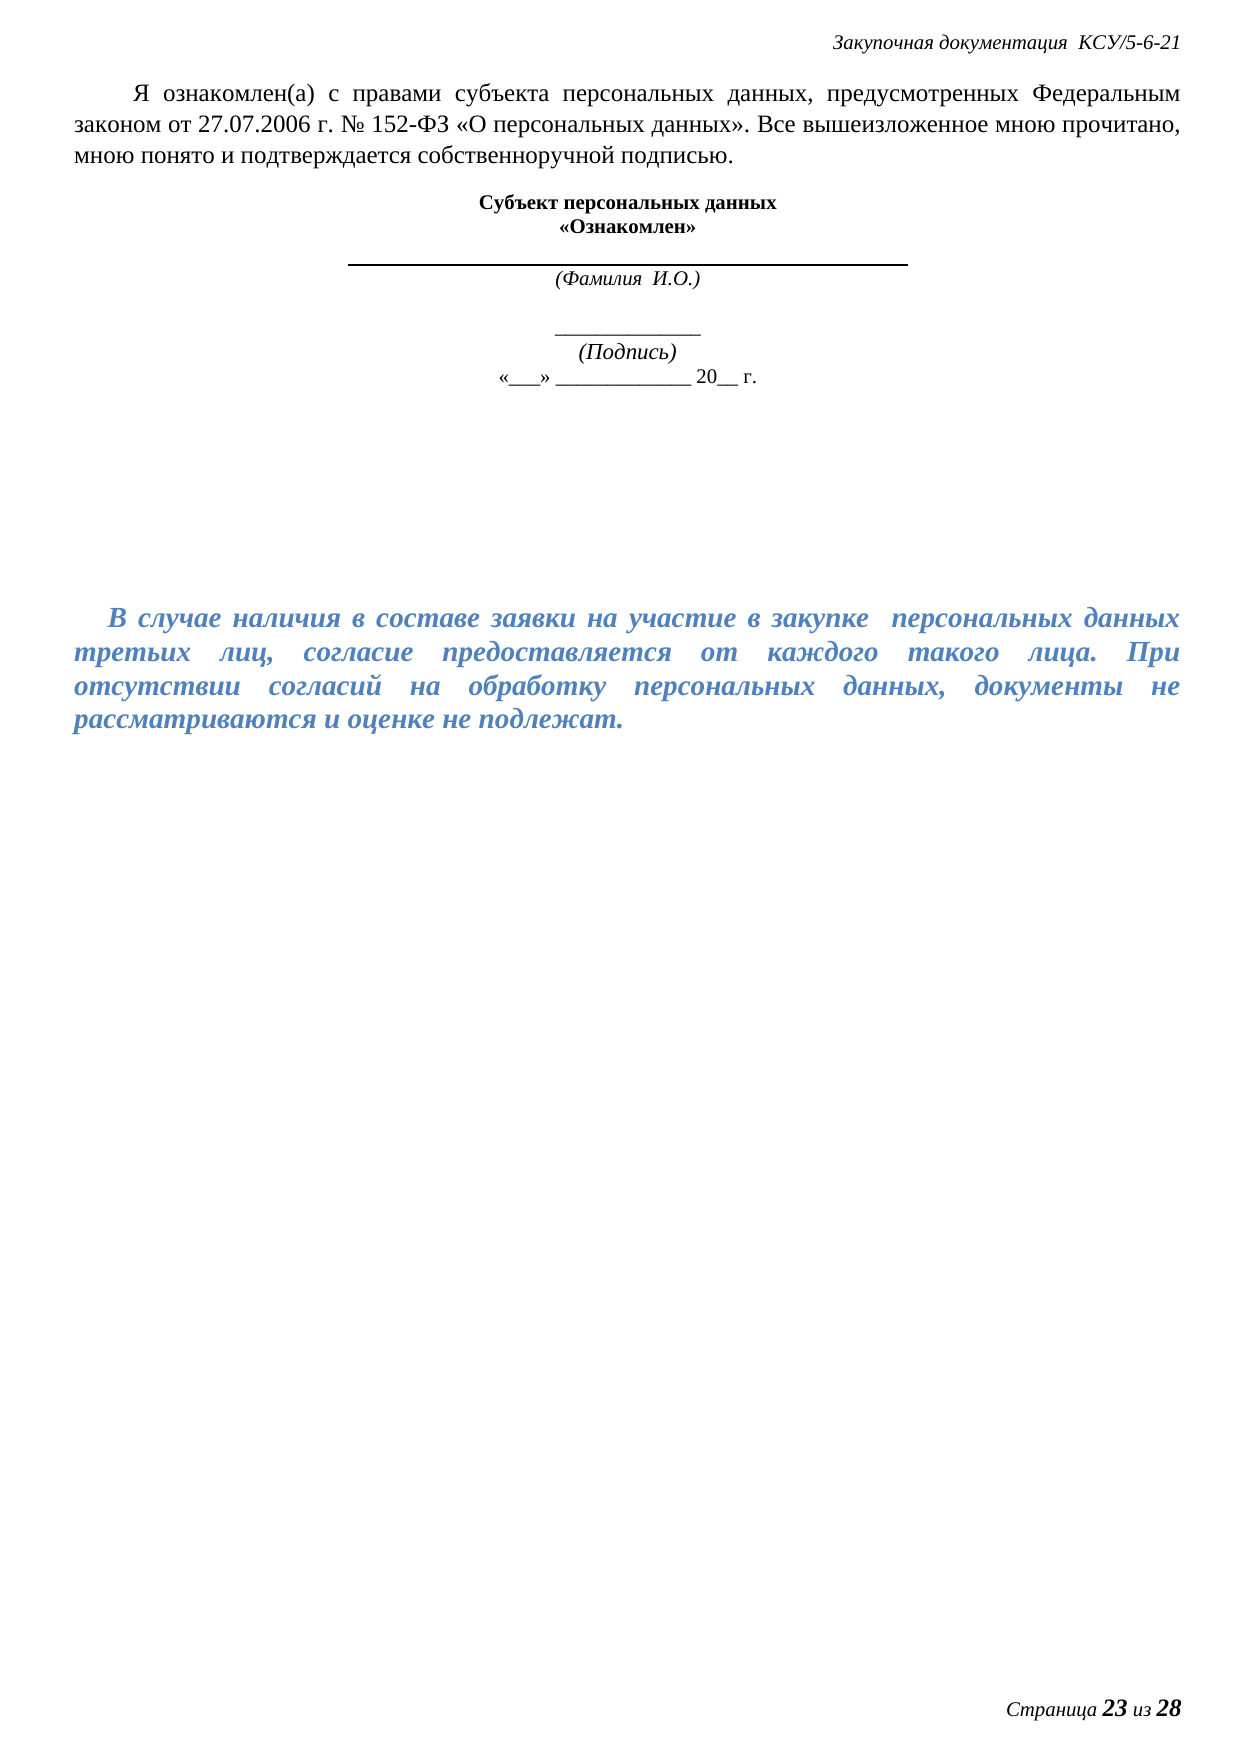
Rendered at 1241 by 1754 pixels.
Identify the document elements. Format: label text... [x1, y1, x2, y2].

text Я ознакомлен(а) с правами субъекта персональных данных, предусмотренных Федеральным законом от 27.07.2006 г. № 152-ФЗ «О персональных данных». Все вышеизложенное мною прочитано, мною понято и подтверждается собственноручной подписью. [74, 78, 1181, 168]
text В случае наличия в составе заявки на участие в закупке персональных данных третьих лиц, согласие предоставляется от каждого такого лица. При отсутствии согласий на обработку персональных данных, документы не рассматриваются и оценке не подлежат. [74, 601, 1181, 735]
